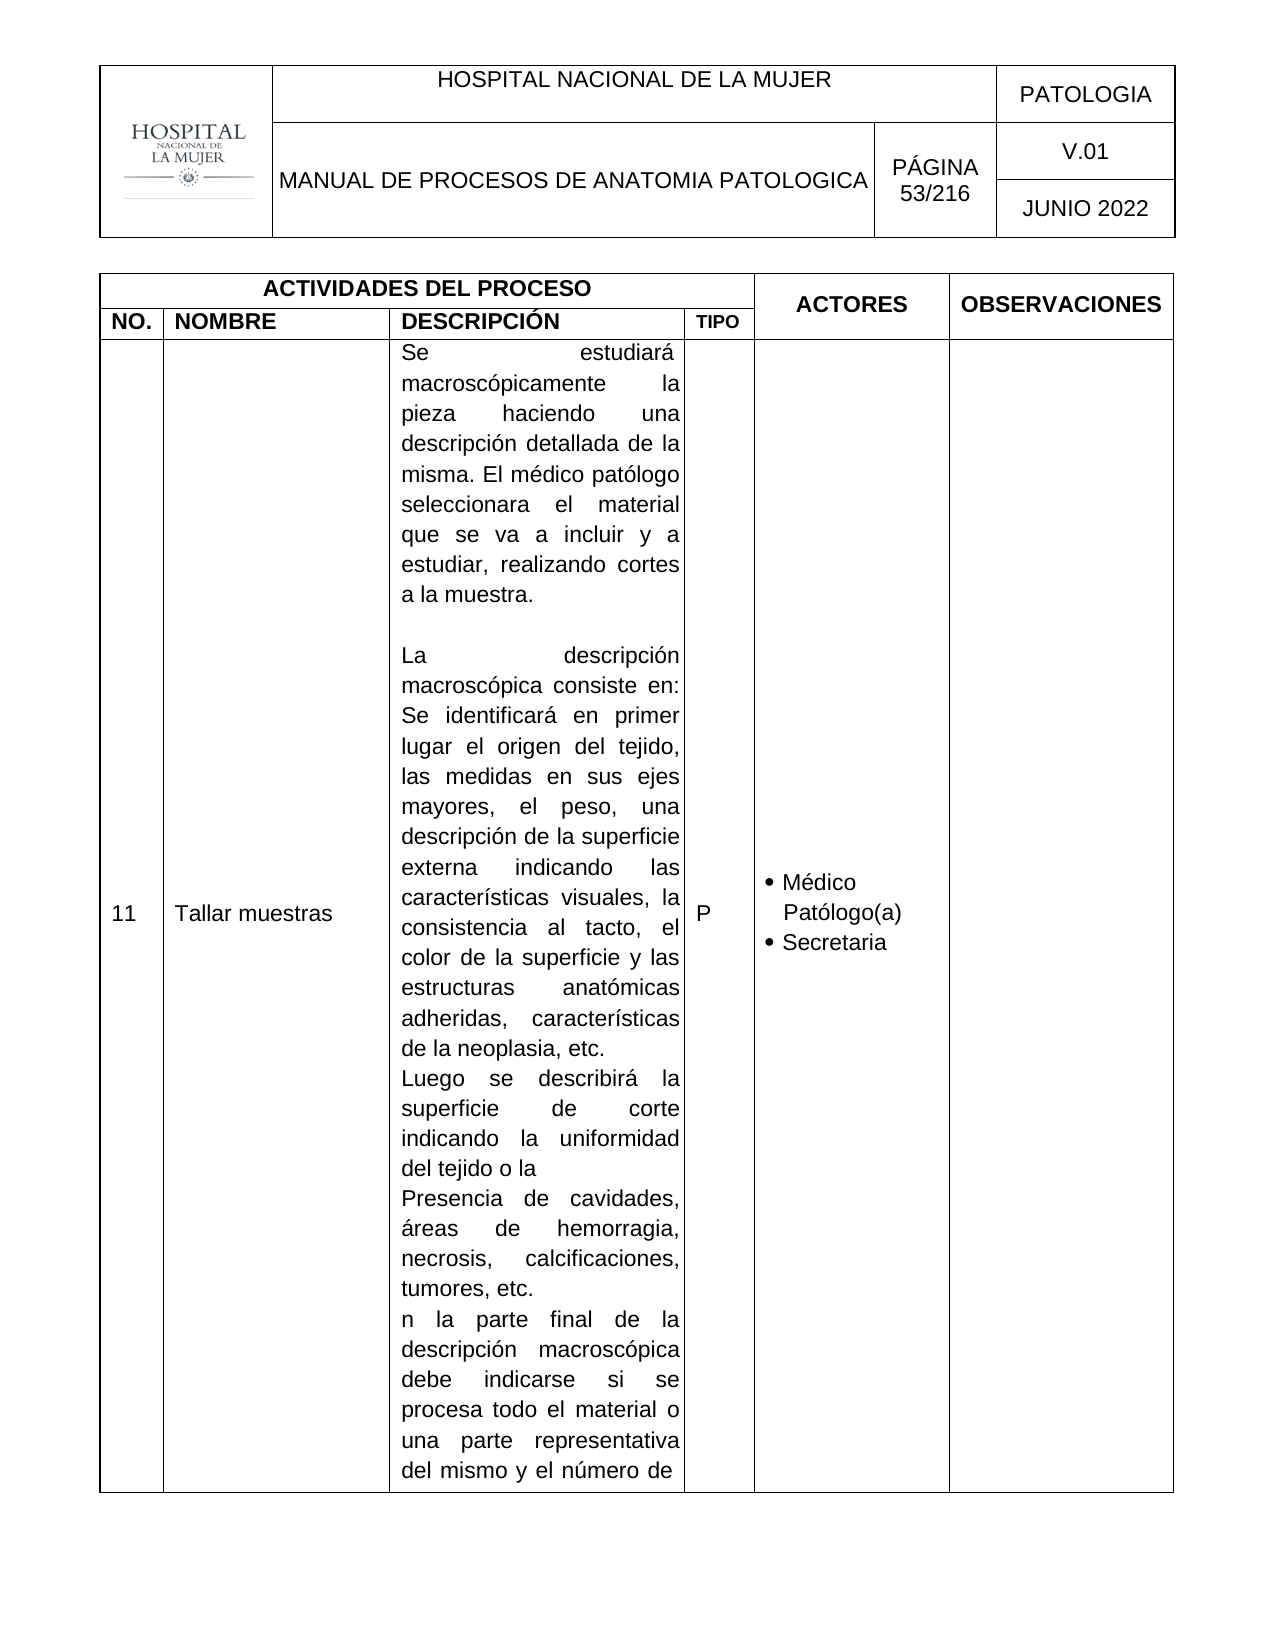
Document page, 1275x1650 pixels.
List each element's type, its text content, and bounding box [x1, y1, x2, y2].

table_header ACTORES [755, 274, 949, 339]
table_cell Tallar muestras [164, 340, 389, 1492]
table_cell NO. [101, 309, 163, 339]
table_cell V.01 [997, 123, 1174, 178]
table_cell  Médico Patólogo(a)  Secretaria [755, 340, 949, 1492]
table_header [101, 66, 272, 237]
table_cell [950, 340, 1173, 1492]
table_cell NOMBRE [164, 309, 389, 339]
table_header OBSERVACIONES [950, 274, 1173, 339]
table_cell Se estudiará macroscópicamente la pieza haciendo una descripción detallada de la misma. El médico patólogo seleccionara el material que se va a incluir y a estudiar, realizando cortes a la muestra. La descripción macroscópica consiste en: Se identificará en primer lugar el origen del tejido, las medidas en sus ejes mayores, el peso, una descripción de la superficie externa indicando las características visuales, la consistencia al tacto, el color de la superficie y las estructuras anatómicas adheridas, características de la neoplasia, etc. Luego se describirá la superficie de corte indicando la uniformidad del tejido o la Presencia de cavidades, áreas de hemorragia, necrosis, calcificaciones, tumores, etc. n la parte final de la descripción macroscópica debe indicarse si se procesa todo el material o una parte representativa del mismo y el número de [390, 340, 684, 1492]
table_header ACTIVIDADES DEL PROCESO [101, 274, 754, 307]
table_cell TIPO [685, 309, 754, 339]
table_cell MANUAL DE PROCESOS DE ANATOMIA PATOLOGICA [273, 123, 874, 237]
table_header HOSPITAL NACIONAL DE LA MUJER [273, 66, 996, 122]
table_cell JUNIO 2022 [997, 180, 1174, 237]
picture [123, 108, 255, 199]
table_cell PÁGINA 53/216 [875, 123, 996, 237]
table_cell 11 [101, 340, 163, 1492]
table_cell P [685, 340, 754, 1492]
table_cell DESCRIPCIÓN [390, 309, 684, 339]
table_header PATOLOGIA [997, 66, 1174, 122]
